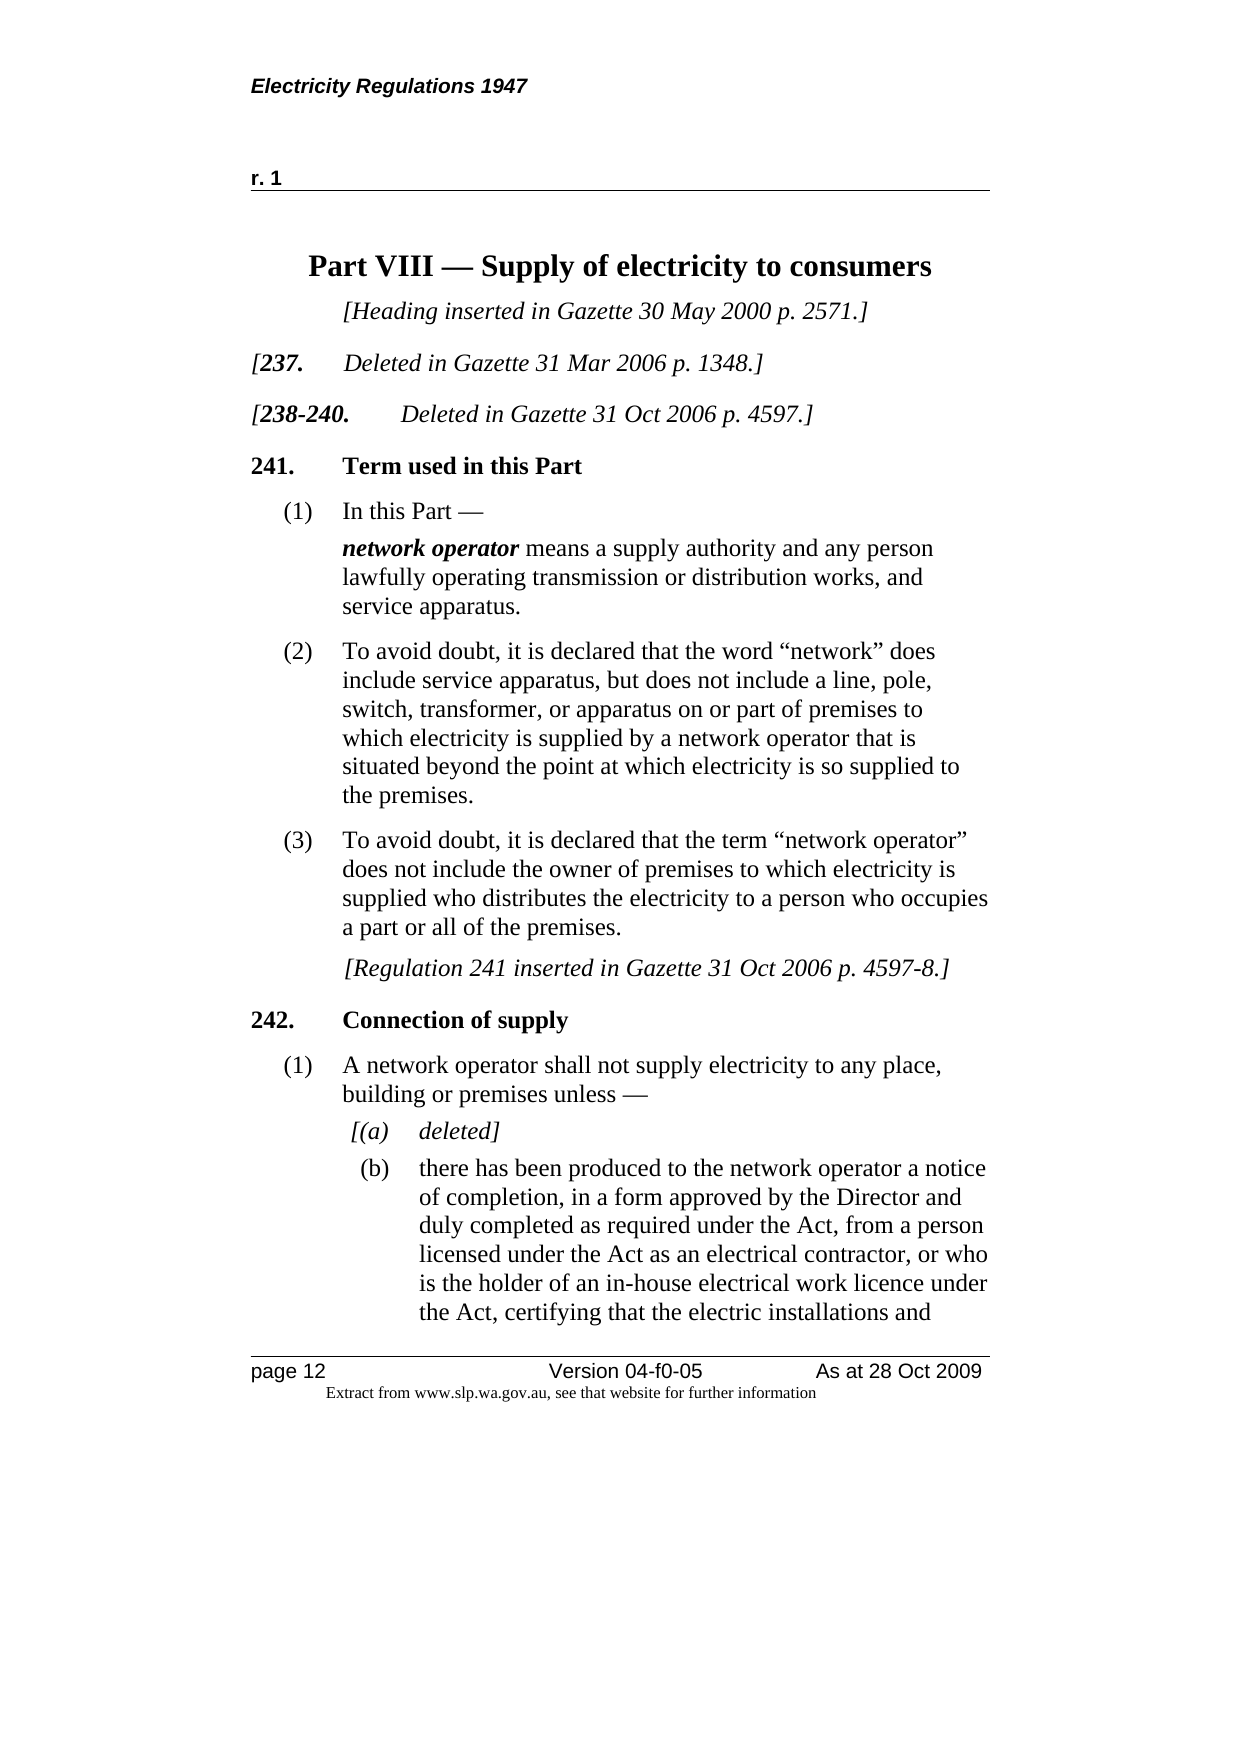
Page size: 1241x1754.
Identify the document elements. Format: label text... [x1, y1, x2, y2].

text (1) In this Part — [251, 496, 990, 525]
subtitle 242. Connection of supply [251, 1005, 990, 1033]
text (1) A network operator shall not supply electricity to any place, building or premises unless — [251, 1050, 990, 1108]
text [(a) deleted] [251, 1116, 990, 1145]
subtitle 241. Term used in this Part [251, 451, 990, 480]
text [Regulation 241 inserted in Gazette 31 Oct 2006 p. 4597-8.] [251, 953, 990, 982]
text [237. Deleted in Gazette 31 Mar 2006 p. 1348.] [251, 348, 990, 376]
text [238-240. Deleted in Gazette 31 Oct 2006 p. 4597.] [251, 399, 990, 428]
text (2) To avoid doubt, it is declared that the word “network” does include service apparatus, but does not include a line, pole, switch, transformer, or apparatus on or part of premises to which electricity is supplied by a network operator that is situated beyond the point at which electricity is so supplied to the premises. [251, 636, 990, 809]
subtitle [Heading inserted in Gazette 30 May 2000 p. 2571.] [251, 296, 990, 325]
text network operator means a supply authority and any person lawfully operating transmission or distribution works, and service apparatus. [251, 533, 990, 620]
subtitle Part VIII — Supply of electricity to consumers [251, 247, 990, 283]
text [251, 1153, 990, 1326]
text (3) To avoid doubt, it is declared that the term “network operator” does not include the owner of premises to which electricity is supplied who distributes the electricity to a person who occupies a part or all of the premises. [251, 826, 990, 941]
